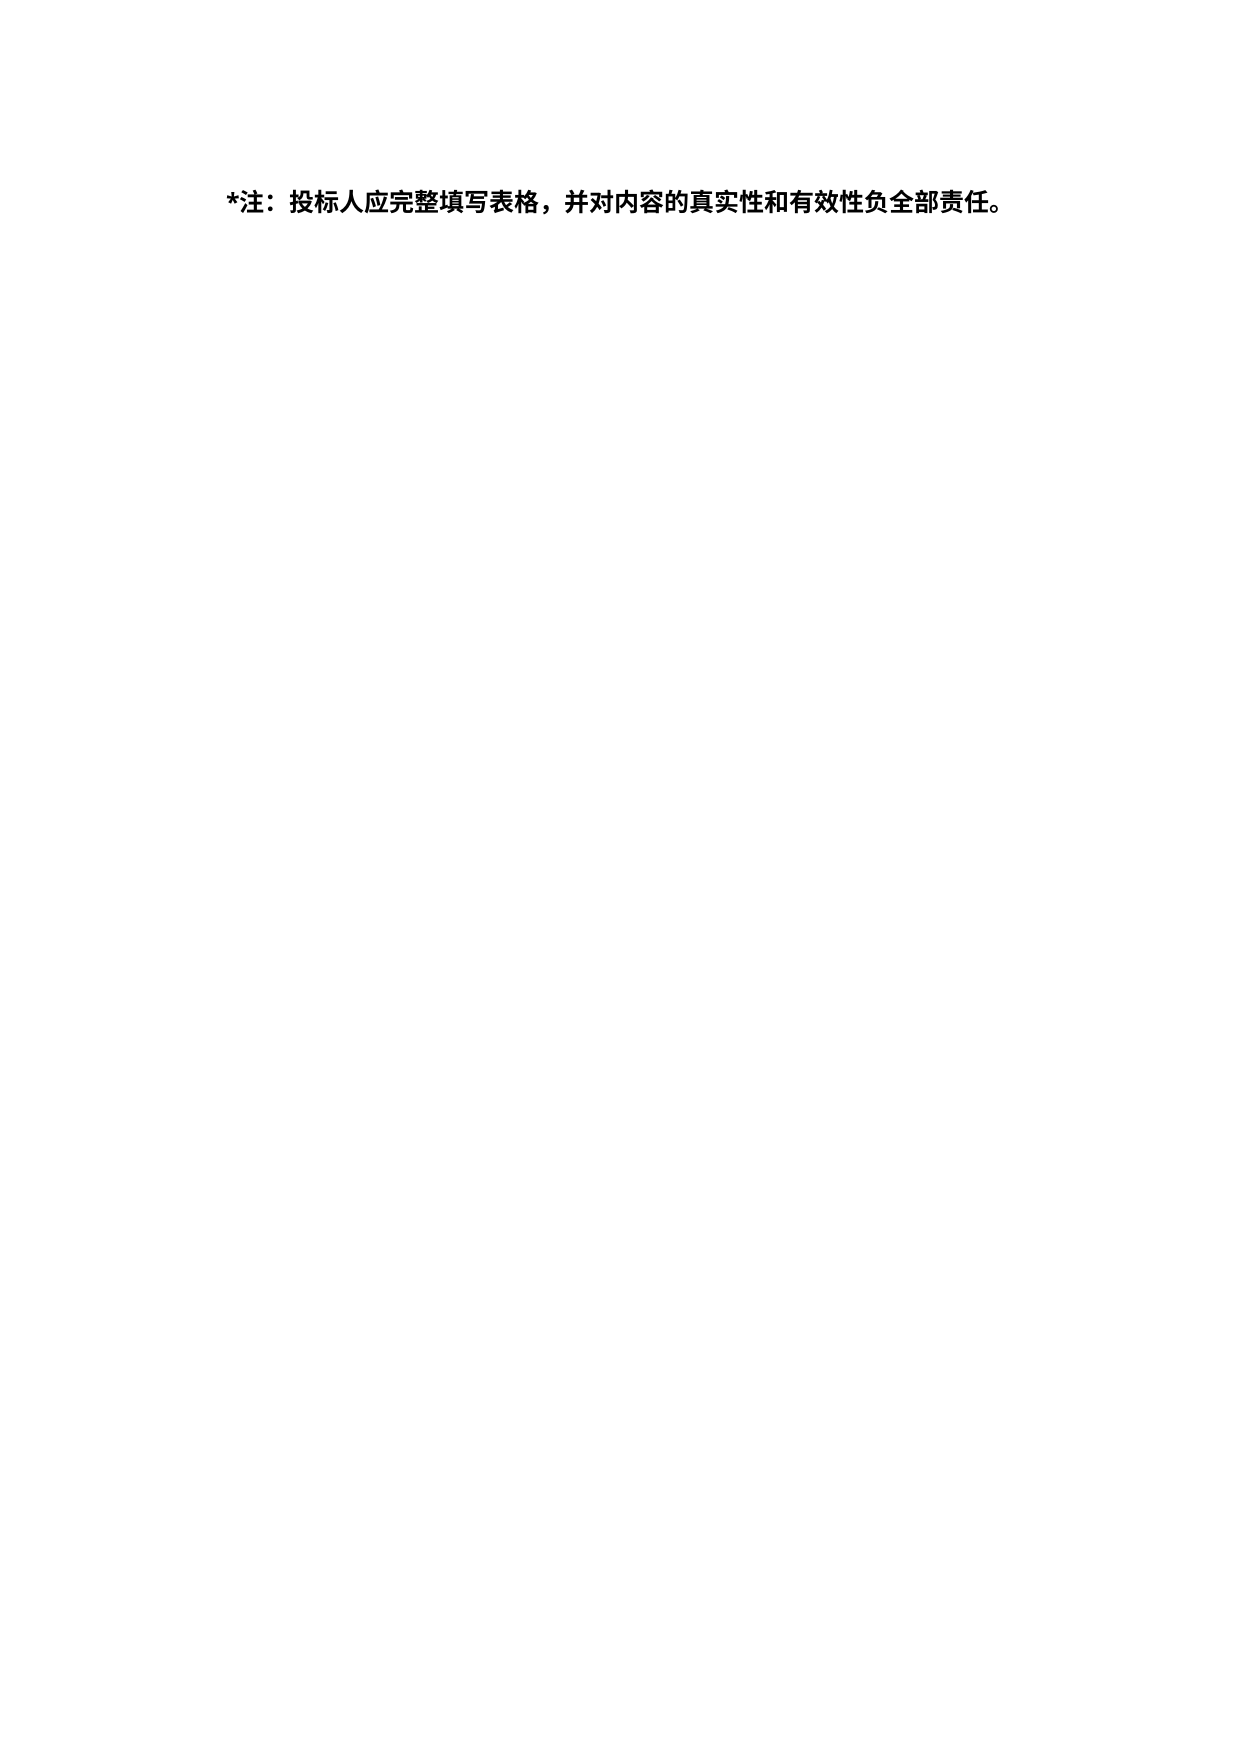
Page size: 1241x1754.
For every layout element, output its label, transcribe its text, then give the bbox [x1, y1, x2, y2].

text *注：投标人应完整填写表格，并对内容的真实性和有效性负全部责任。 [181, 162, 1059, 239]
